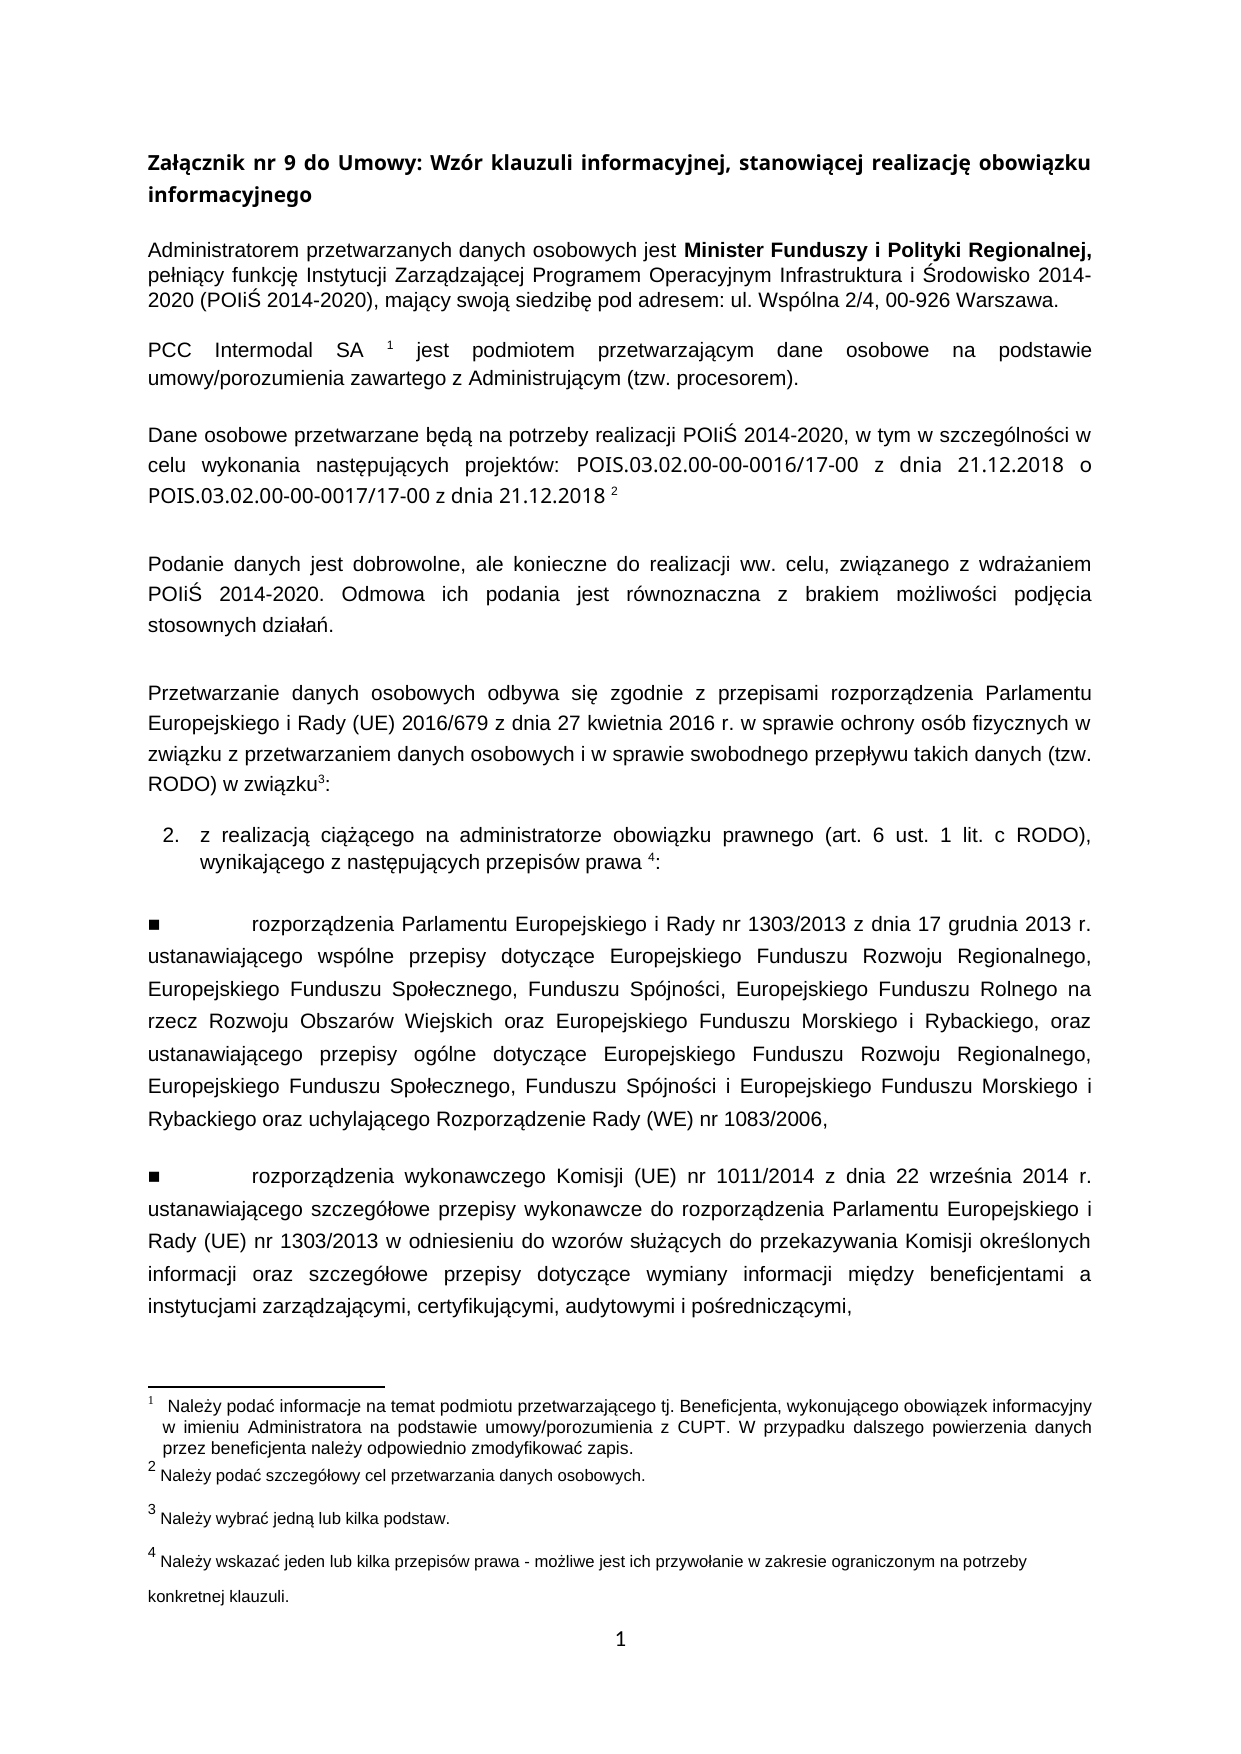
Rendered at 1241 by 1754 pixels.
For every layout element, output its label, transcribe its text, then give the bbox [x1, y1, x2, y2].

list rozporządzenia Parlamentu Europejskiego i Rady nr 1303/2013 z dnia 17 grudnia 2013 r. ustanawiającego wspólne przepisy dotyczące Europejskiego Funduszu Rozwoju Regionalnego, Europejskiego Funduszu Społecznego, Funduszu Spójności, Europejskiego Funduszu Rolnego na rzecz Rozwoju Obszarów Wiejskich oraz Europejskiego Funduszu Morskiego i Rybackiego, oraz ustanawiającego przepisy ogólne dotyczące Europejskiego Funduszu Rozwoju Regionalnego, Europejskiego Funduszu Społecznego, Funduszu Spójności i Europejskiego Funduszu Morskiego i Rybackiego oraz uchylającego Rozporządzenie Rady (WE) nr 1083/2006, [148, 905, 1093, 1132]
text Administratorem przetwarzanych danych osobowych jest Minister Funduszy i Polityki Regionalnej, pełniący funkcję Instytucji Zarządzającej Programem Operacyjnym Infrastruktura i Środowisko 2014-2020 (POIiŚ 2014-2020), mający swoją siedzibę pod adresem: ul. Wspólna 2/4, 00-926 Warszawa. [148, 238, 1093, 313]
text Załącznik nr 9 do Umowy: Wzór klauzuli informacyjnej, stanowiącej realizację obowiązku informacyjnego [148, 148, 1093, 209]
text Podanie danych jest dobrowolne, ale konieczne do realizacji ww. celu, związanego z wdrażaniem POIiŚ 2014-2020. Odmowa ich podania jest równoznaczna z brakiem możliwości podjęcia stosownych działań. [148, 547, 1093, 638]
text Przetwarzanie danych osobowych odbywa się zgodnie z przepisami rozporządzenia Parlamentu Europejskiego i Rady (UE) 2016/679 z dnia 27 kwietnia 2016 r. w sprawie ochrony osób fizycznych w związku z przetwarzaniem danych osobowych i w sprawie swobodnego przepływu takich danych (tzw. RODO) w związku: [148, 676, 1093, 798]
list z realizacją ciążącego na administratorze obowiązku prawnego (art. 6 ust. 1 lit. c RODO), wynikającego z następujących przepisów prawa : [162, 822, 1093, 874]
text Dane osobowe przetwarzane będą na potrzeby realizacji POIiŚ 2014-2020, w tym w szczególności w celu wykonania następujących projektów: POIS.03.02.00-00-0016/17-00 z dnia 21.12.2018 o POIS.03.02.00-00-0017/17-00 z dnia 21.12.2018 [148, 418, 1093, 509]
list rozporządzenia wykonawczego Komisji (UE) nr 1011/2014 z dnia 22 września 2014 r. ustanawiającego szczegółowe przepisy wykonawcze do rozporządzenia Parlamentu Europejskiego i Rady (UE) nr 1303/2013 w odniesieniu do wzorów służących do przekazywania Komisji określonych informacji oraz szczegółowe przepisy dotyczące wymiany informacji między beneficjentami a instytucjami zarządzającymi, certyfikującymi, audytowymi i pośredniczącymi, [148, 1157, 1093, 1320]
text PCC Intermodal SA jest podmiotem przetwarzającym dane osobowe na podstawie umowy/porozumienia zawartego z Administrującym (tzw. procesorem). [148, 338, 1093, 389]
